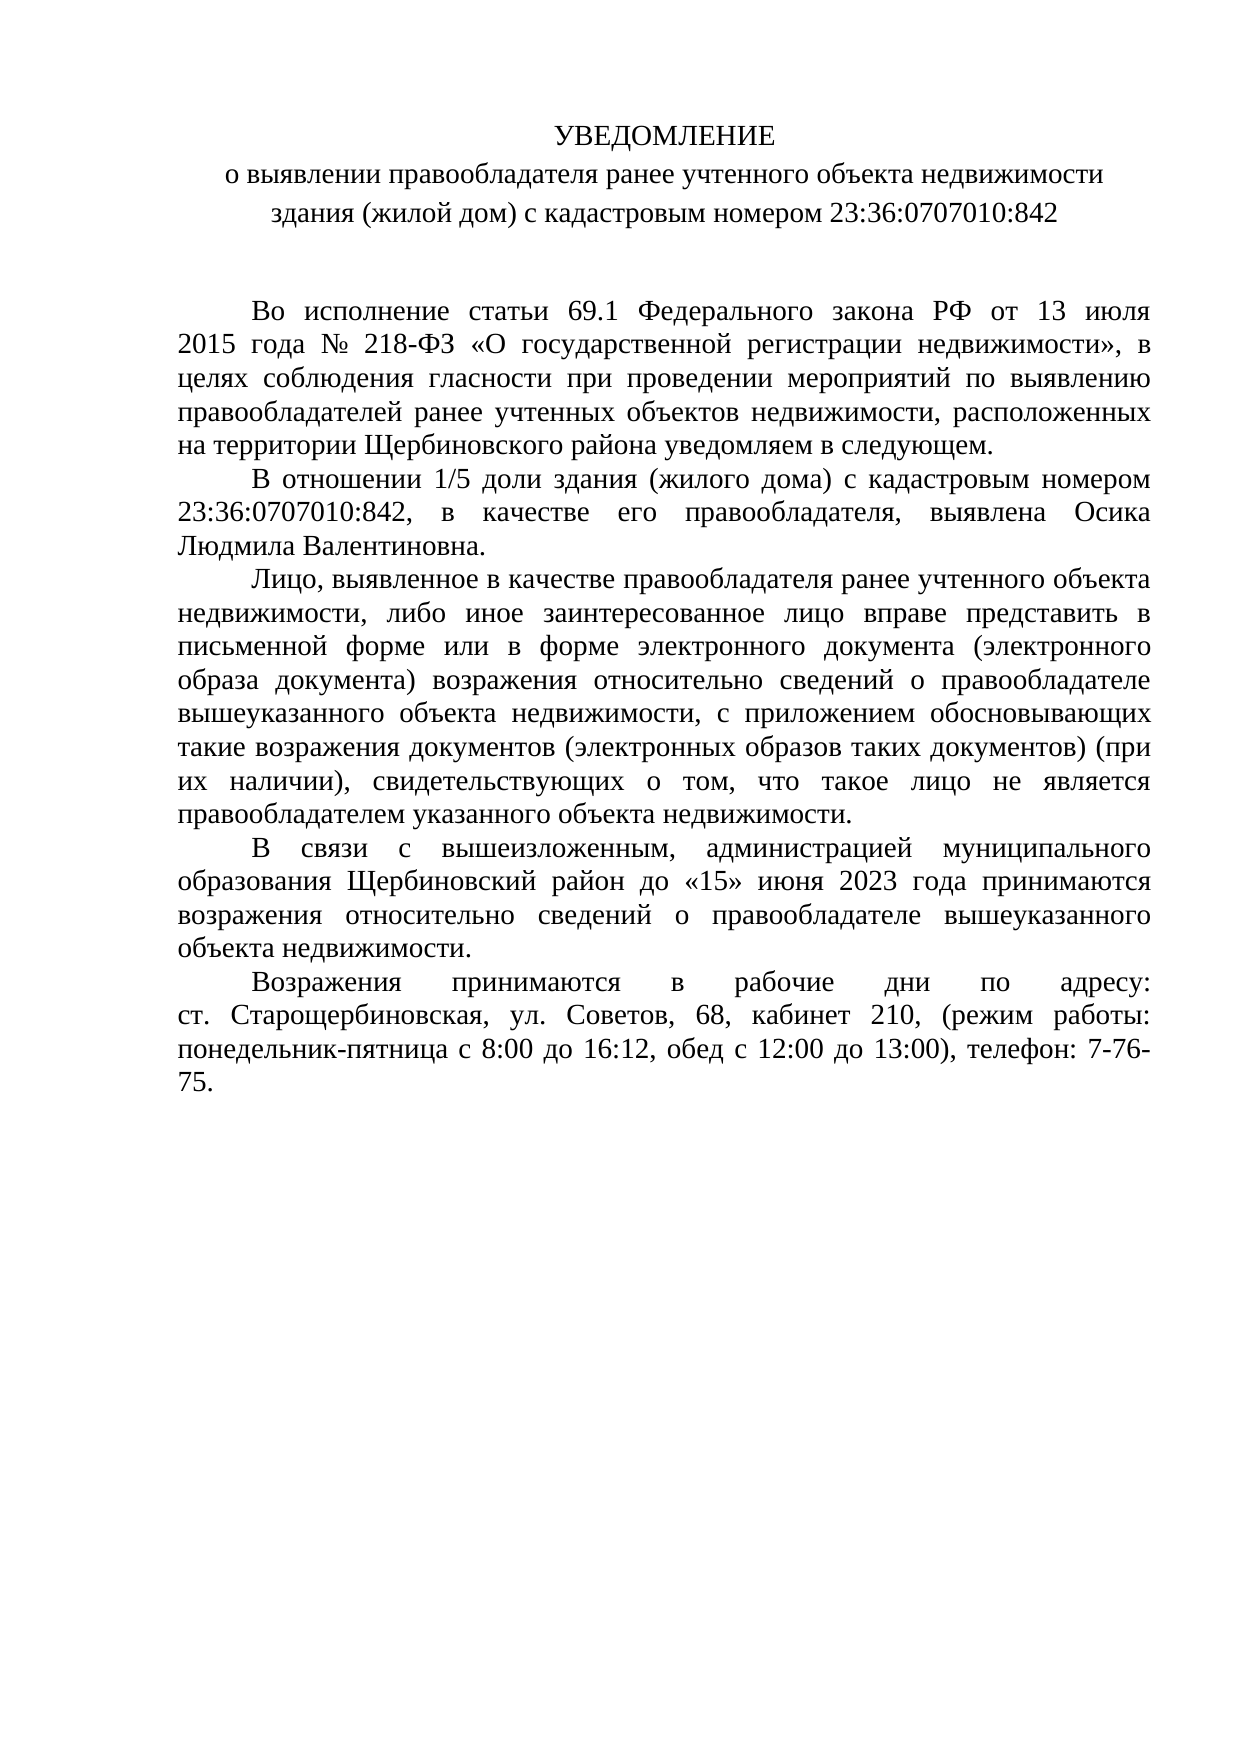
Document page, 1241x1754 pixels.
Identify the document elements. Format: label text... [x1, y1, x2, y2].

text В отношении 1/5 доли здания (жилого дома) с кадастровым номером 23:36:0707010:842, в качестве его правообладателя, выявлена Осика Людмила Валентиновна. [177, 461, 1152, 561]
text здания (жилой дом) с кадастровым номером 23:36:0707010:842 [177, 195, 1152, 229]
text УВЕДОМЛЕНИЕ [177, 118, 1152, 152]
text о выявлении правообладателя ранее учтенного объекта недвижимости [177, 157, 1152, 190]
text Во исполнение статьи 69.1 Федерального закона РФ от 13 июля 2015 года № 218-ФЗ «О государственной регистрации недвижимости», в целях соблюдения гласности при проведении мероприятий по выявлению правообладателей ранее учтенных объектов недвижимости, расположенных на территории Щербиновского района уведомляем в следующем. [177, 293, 1152, 461]
text Лицо, выявленное в качестве правообладателя ранее учтенного объекта недвижимости, либо иное заинтересованное лицо вправе представить в письменной форме или в форме электронного документа (электронного образа документа) возражения относительно сведений о правообладателе вышеуказанного объекта недвижимости, с приложением обосновывающих такие возражения документов (электронных образов таких документов) (при их наличии), свидетельствующих о том, что такое лицо не является правообладателем указанного объекта недвижимости. [177, 561, 1152, 830]
text Возражения принимаются в рабочие дни по адресу: ст. Старощербиновская, ул. Советов, 68, кабинет 210, (режим работы: понедельник-пятница с 8:00 до 16:12, обед с 12:00 до 13:00), телефон: 7-76-75. [177, 964, 1152, 1098]
text В связи с вышеизложенным, администрацией муниципального образования Щербиновский район до «15» июня 2023 года принимаются возражения относительно сведений о правообладателе вышеуказанного объекта недвижимости. [177, 830, 1152, 964]
